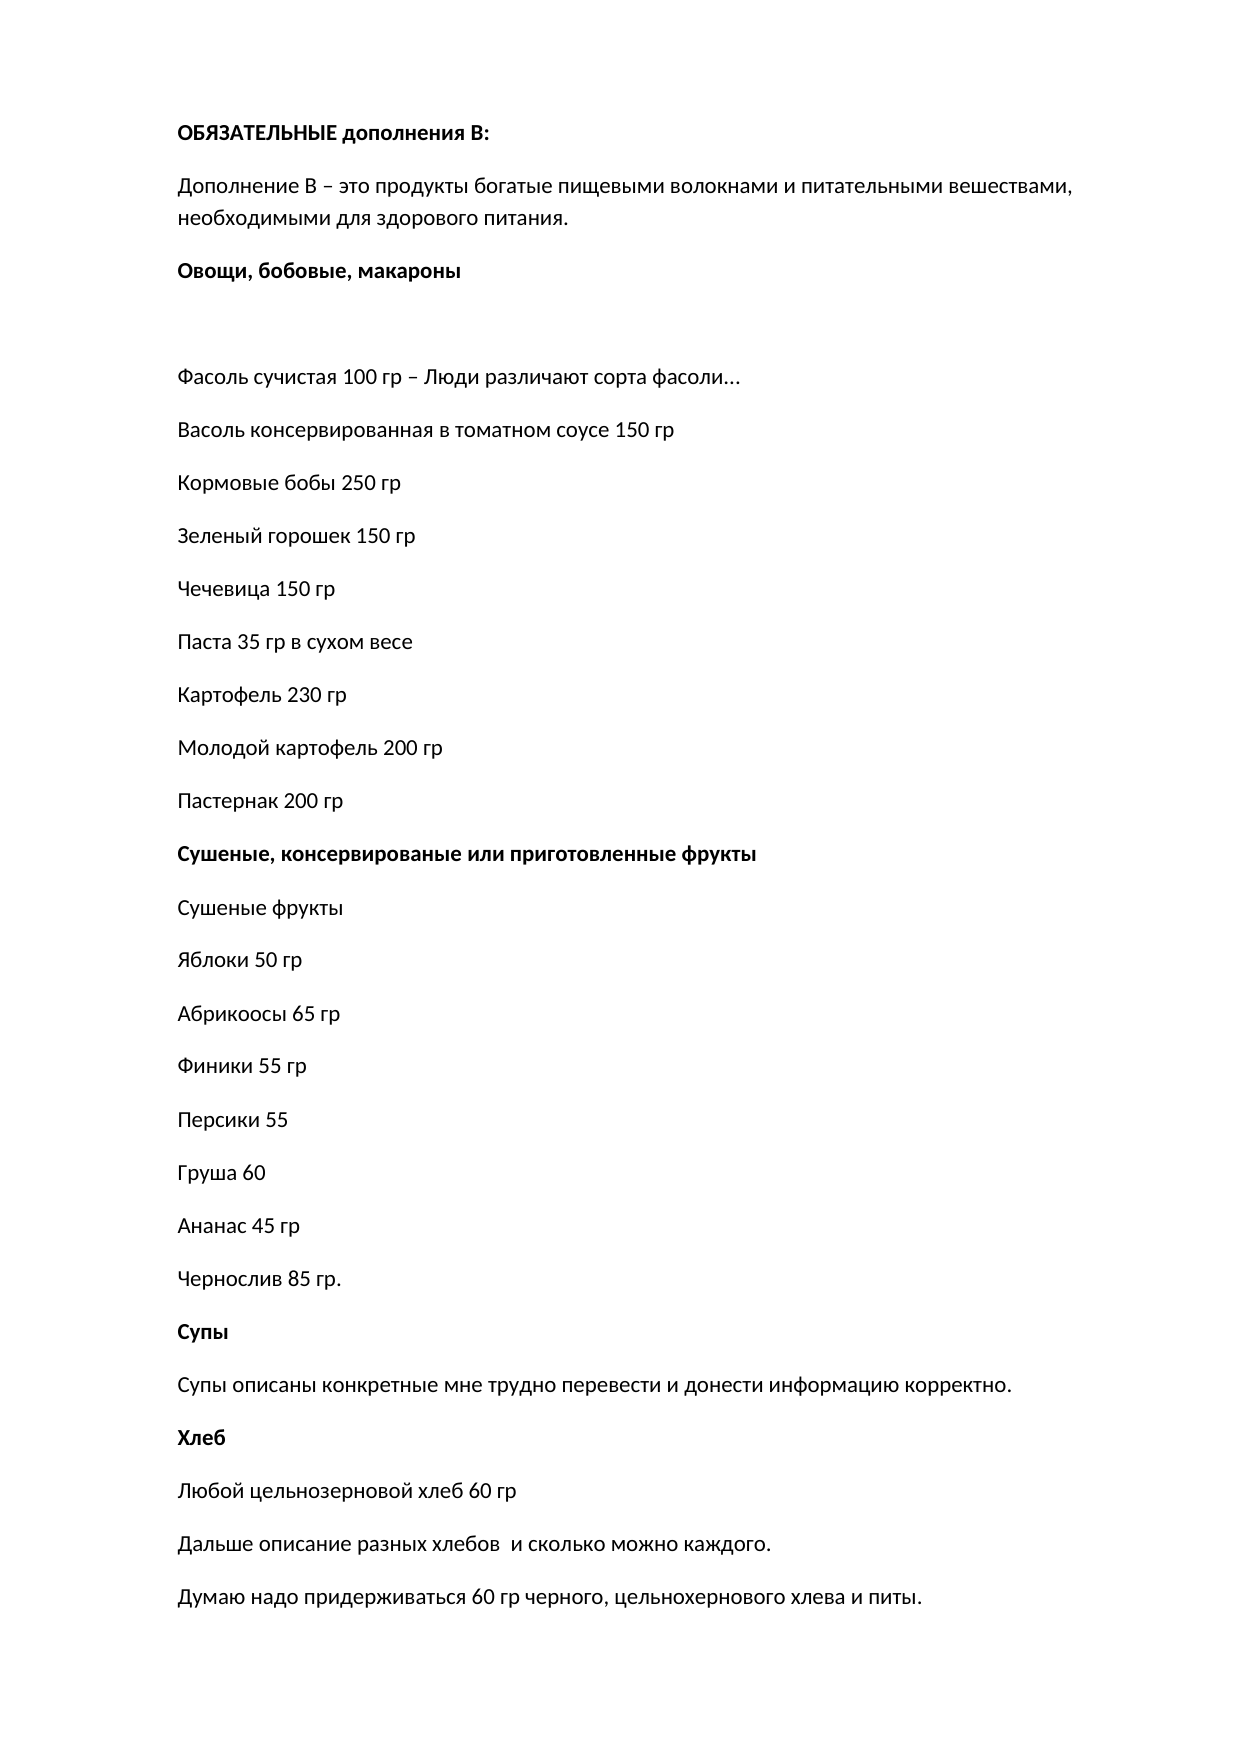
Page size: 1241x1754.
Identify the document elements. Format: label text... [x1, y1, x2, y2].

text Ананас 45 гр [177, 1211, 1152, 1239]
text Персики 55 [177, 1105, 1152, 1133]
text Фасоль сучистая 100 гр – Люди различают сорта фасоли... [177, 362, 1152, 390]
text Молодой картофель 200 гр [177, 733, 1152, 762]
text Паста 35 гр в сухом весе [177, 627, 1152, 656]
text Чечевица 150 гр [177, 574, 1152, 602]
text Любой цельнозерновой хлеб 60 гр [177, 1476, 1152, 1504]
text Зеленый горошек 150 гр [177, 521, 1152, 549]
text Обязательные дополнения B: [177, 118, 1152, 146]
text Дополнение В – это продукты богатые пищевыми волокнами и питательными вешествами, необходимыми для здорового питания. [177, 171, 1152, 231]
text Пастернак 200 гр [177, 787, 1152, 814]
text Яблоки 50 гр [177, 946, 1152, 974]
text Сушеные фрукты [177, 893, 1152, 921]
text Финики 55 гр [177, 1052, 1152, 1080]
text Овощи, бобовые, макароны [177, 256, 1152, 284]
text Сушеные, консервированые или приготовленные фрукты [177, 839, 1152, 868]
text Думаю надо придерживаться 60 гр черного, цельнохернового хлева и питы. [177, 1582, 1152, 1610]
text Груша 60 [177, 1158, 1152, 1186]
text Картофель 230 гр [177, 681, 1152, 708]
text Хлеб [177, 1423, 1152, 1451]
text Васоль консервированная в томатном соусе 150 гр [177, 415, 1152, 443]
text Абрикоосы 65 гр [177, 999, 1152, 1027]
text Чернослив 85 гр. [177, 1264, 1152, 1292]
text Супы [177, 1317, 1152, 1345]
text Кормовые бобы 250 гр [177, 468, 1152, 496]
text Супы описаны конкретные мне трудно перевести и донести информацию корректно. [177, 1370, 1152, 1398]
text Дальше описание разных хлебов и сколько можно каждого. [177, 1529, 1152, 1557]
